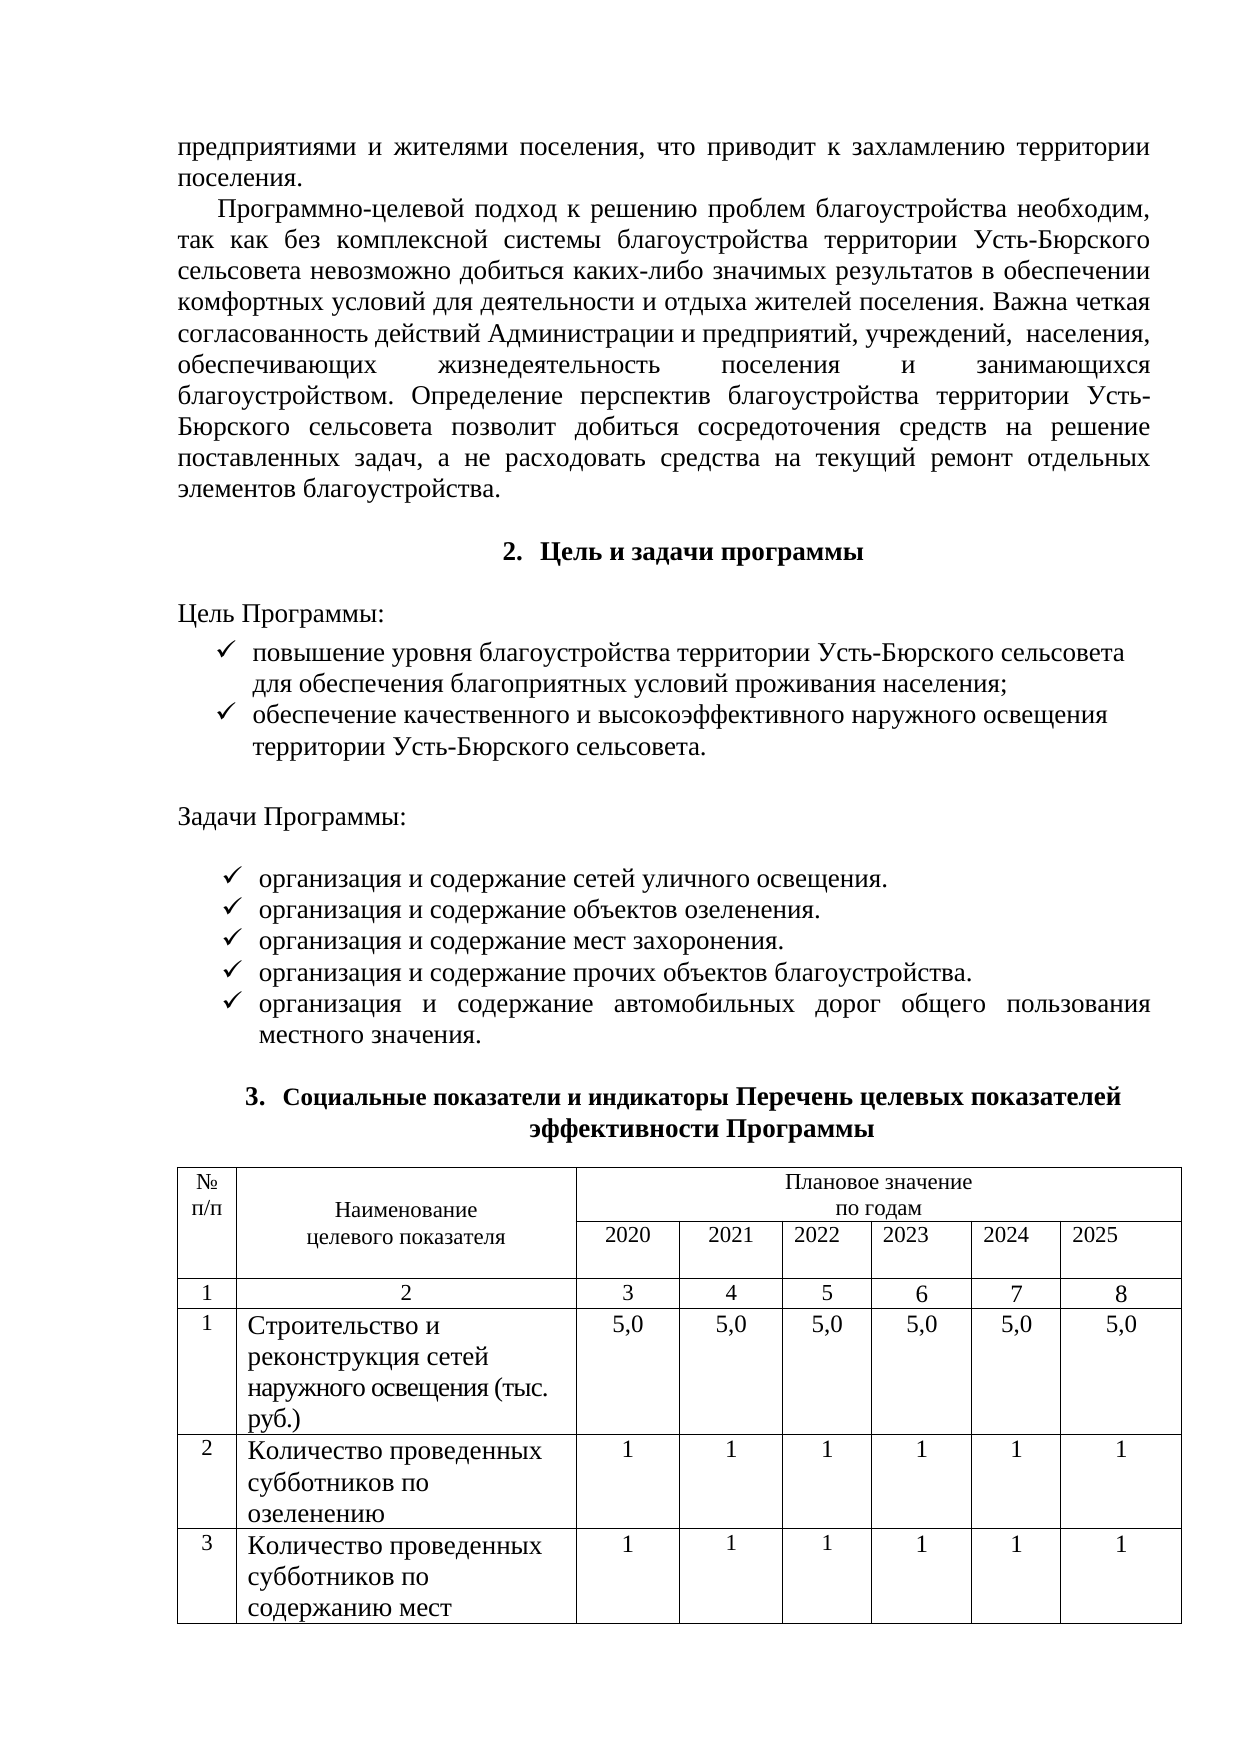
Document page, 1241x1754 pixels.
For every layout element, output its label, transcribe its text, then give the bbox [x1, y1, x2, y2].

table_cell 5,0 [972, 1309, 1060, 1433]
table_cell 5,0 [783, 1309, 871, 1433]
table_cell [237, 1529, 576, 1622]
table_cell 1 [680, 1529, 782, 1622]
table_cell 2023 [872, 1222, 971, 1278]
list организация и содержание прочих объектов благоустройства. [221, 956, 1152, 987]
table_cell 1 [577, 1529, 679, 1622]
table_cell Строительство и реконструкция сетей наружного освещения (тыс. руб.) [237, 1309, 576, 1433]
text Программно-целевой подход к решению проблем благоустройства необходим, так как без комплексной системы благоустройства территории Усть-Бюрского сельсовета невозможно добиться каких-либо значимых результатов в обеспечении комфортных условий для деятельности и отдыха жителей поселения. Важна четкая согласованность действий Администрации и предприятий, учреждений, населения, обеспечивающих жизнедеятельность поселения и занимающихся благоустройством. Определение перспектив благоустройства территории Усть-Бюрского сельсовета позволит добиться сосредоточения средств на решение поставленных задач, а не расходовать средства на текущий ремонт отдельных элементов благоустройства. [177, 192, 1152, 503]
table_cell 1 [872, 1529, 971, 1622]
table_cell 1 [783, 1435, 871, 1528]
table_cell 7 [972, 1279, 1060, 1308]
table_cell 2022 [783, 1222, 871, 1278]
table_cell 1 [680, 1435, 782, 1528]
table_cell 2025 [1061, 1222, 1181, 1278]
table_cell 4 [680, 1279, 782, 1308]
table_cell 1 [1061, 1435, 1181, 1528]
table_cell 1 [1061, 1529, 1181, 1622]
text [177, 130, 1152, 192]
table_cell 1 [972, 1435, 1060, 1528]
table_cell 5,0 [1061, 1309, 1181, 1433]
list организация и содержание сетей уличного освещения. [221, 862, 1152, 893]
table_cell 5,0 [872, 1309, 971, 1433]
table_cell 2 [237, 1279, 576, 1308]
table_cell 1 [972, 1529, 1060, 1622]
table_cell 2 [178, 1435, 236, 1528]
table_cell 1 [783, 1529, 871, 1622]
text Задачи Программы: [177, 800, 1152, 831]
list организация и содержание мест захоронения. [221, 924, 1152, 956]
table_cell 8 [1061, 1279, 1181, 1308]
table_cell 5 [783, 1279, 871, 1308]
table_cell 2020 [577, 1222, 679, 1278]
table_cell Количество проведенных субботников по озеленению [237, 1435, 576, 1528]
table_cell 5,0 [577, 1309, 679, 1433]
list организация и содержание объектов озеленения. [221, 893, 1152, 924]
list повышение уровня благоустройства территории Усть-Бюрского сельсовета для обеспечения благоприятных условий проживания населения; [215, 636, 1152, 698]
table_cell 6 [872, 1279, 971, 1308]
list Цель и задачи программы [215, 535, 1152, 566]
table_cell 3 [178, 1529, 236, 1622]
table_cell 3 [577, 1279, 679, 1308]
table_header Плановое значение по годам [577, 1168, 1181, 1221]
table_header Наименование целевого показателя [237, 1168, 576, 1278]
table_cell 1 [178, 1279, 236, 1308]
text Цель Программы: [177, 597, 1152, 628]
table_header № п/п [178, 1168, 236, 1278]
list Социальные показатели и индикаторы Перечень целевых показателей эффективности Программы [215, 1081, 1152, 1143]
list организация и содержание автомобильных дорог общего пользования местного значения. [221, 987, 1152, 1049]
table_cell 1 [178, 1309, 236, 1433]
table_cell 2021 [680, 1222, 782, 1278]
table_cell 1 [872, 1435, 971, 1528]
list обеспечение качественного и высокоэффективного наружного освещения территории Усть-Бюрского сельсовета. [215, 698, 1152, 761]
table_cell 2024 [972, 1222, 1060, 1278]
table_cell 5,0 [680, 1309, 782, 1433]
table_cell 1 [577, 1435, 679, 1528]
